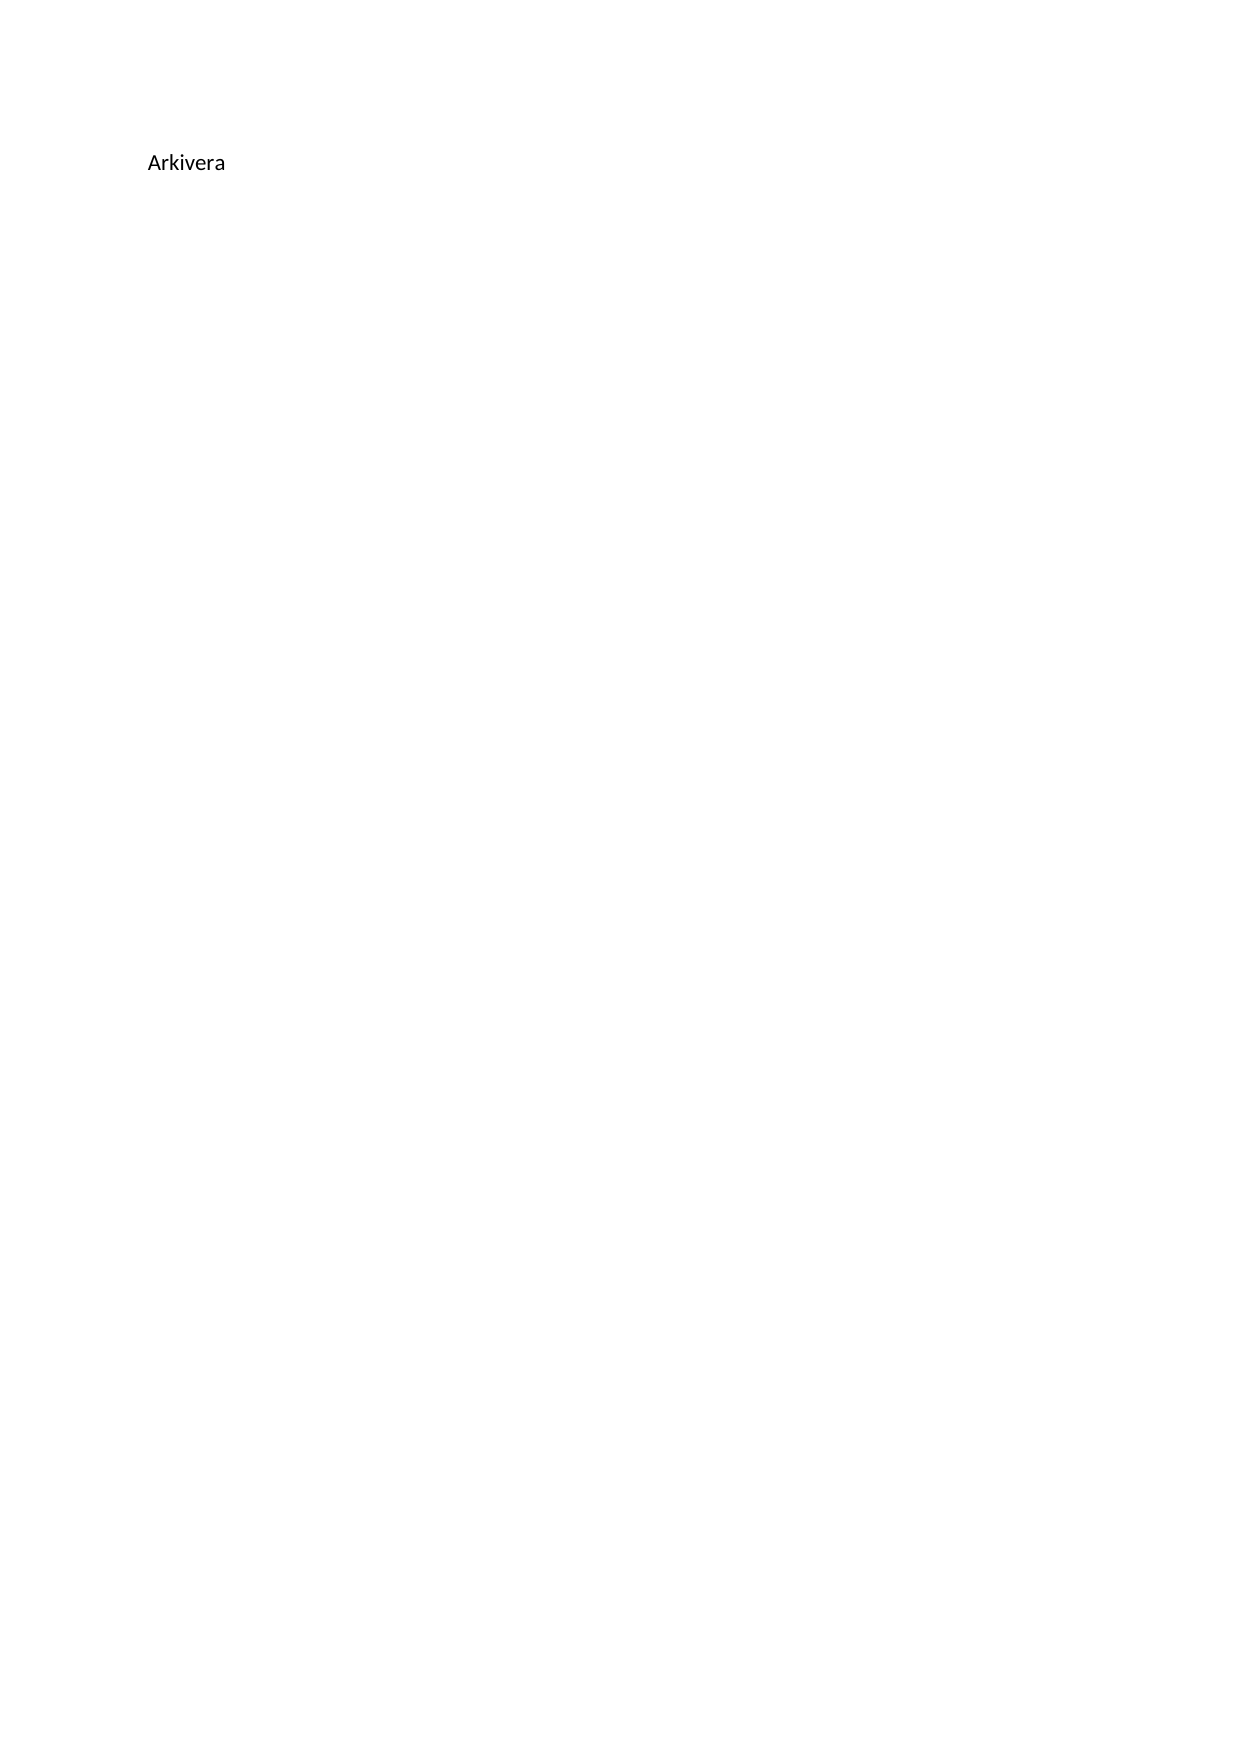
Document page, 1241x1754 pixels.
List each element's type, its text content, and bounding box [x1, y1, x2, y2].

text Arkivera [148, 148, 1093, 176]
